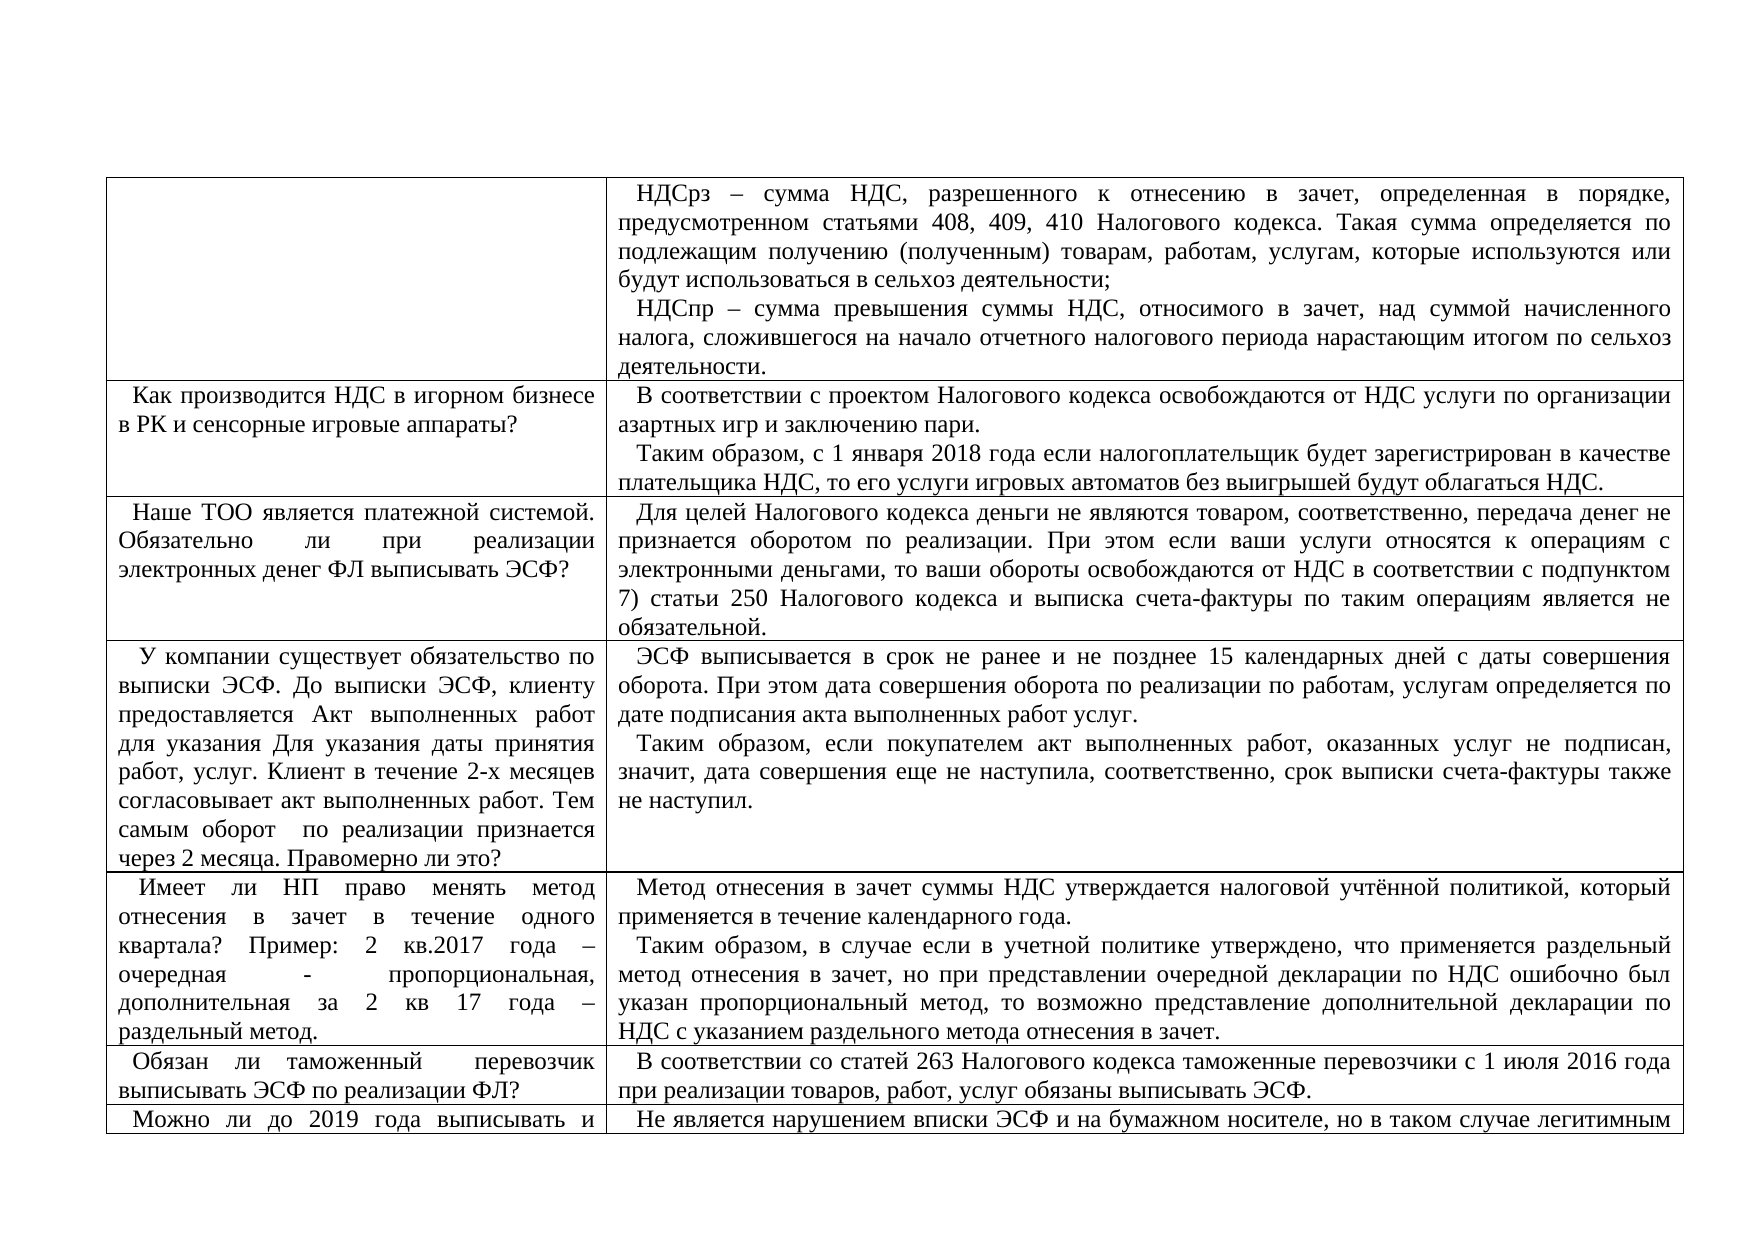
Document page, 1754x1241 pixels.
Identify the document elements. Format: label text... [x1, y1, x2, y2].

table_cell Имеет ли НП право менять метод отнесения в зачет в течение одного квартала? Пример: 2 кв.2017 года – очередная - пропорциональная, дополнительная за 2 кв 17 года – раздельный метод. [107, 873, 606, 1045]
table_cell В соответствии с проектом Налогового кодекса освобождаются от НДС услуги по организации азартных игр и заключению пари. Таким образом, с 1 января 2018 года если налогоплательщик будет зарегистрирован в качестве плательщика НДС, то его услуги игровых автоматов без выигрышей будут облагаться НДС. [607, 381, 1683, 496]
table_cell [607, 178, 1683, 379]
table_cell У компании существует обязательство по выписки ЭСФ. До выписки ЭСФ, клиенту предоставляется Акт выполненных работ для указания Для указания даты принятия работ, услуг. Клиент в течение 2-х месяцев согласовывает акт выполненных работ. Тем самым оборот по реализации признается через 2 месяца. Правомерно ли это? [107, 641, 606, 871]
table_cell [107, 1105, 606, 1133]
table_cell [107, 178, 606, 379]
table_cell Обязан ли таможенный перевозчик выписывать ЭСФ по реализации ФЛ? [107, 1046, 606, 1103]
table_cell Для целей Налогового кодекса деньги не являются товаром, соответственно, передача денег не признается оборотом по реализации. При этом если ваши услуги относятся к операциям с электронными деньгами, то ваши обороты освобождаются от НДС в соответствии с подпунктом 7) статьи 250 Налогового кодекса и выписка счета-фактуры по таким операциям является не обязательной. [607, 497, 1683, 640]
table_cell В соответствии со статей 263 Налогового кодекса таможенные перевозчики с 1 июля 2016 года при реализации товаров, работ, услуг обязаны выписывать ЭСФ. [607, 1046, 1683, 1103]
table_cell Метод отнесения в зачет суммы НДС утверждается налоговой учтённой политикой, который применяется в течение календарного года. Таким образом, в случае если в учетной политике утверждено, что применяется раздельный метод отнесения в зачет, но при представлении очередной декларации по НДС ошибочно был указан пропорциональный метод, то возможно представление дополнительной декларации по НДС с указанием раздельного метода отнесения в зачет. [607, 873, 1683, 1045]
table_cell Наше ТОО является платежной системой. Обязательно ли при реализации электронных денег ФЛ выписывать ЭСФ? [107, 497, 606, 640]
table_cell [607, 1105, 1683, 1133]
table_cell Как производится НДС в игорном бизнесе в РК и сенсорные игровые аппараты? [107, 381, 606, 496]
table_cell ЭСФ выписывается в срок не ранее и не позднее 15 календарных дней с даты совершения оборота. При этом дата совершения оборота по реализации по работам, услугам определяется по дате подписания акта выполненных работ услуг. Таким образом, если покупателем акт выполненных работ, оказанных услуг не подписан, значит, дата совершения еще не наступила, соответственно, срок выписки счета-фактуры также не наступил. [607, 641, 1683, 871]
